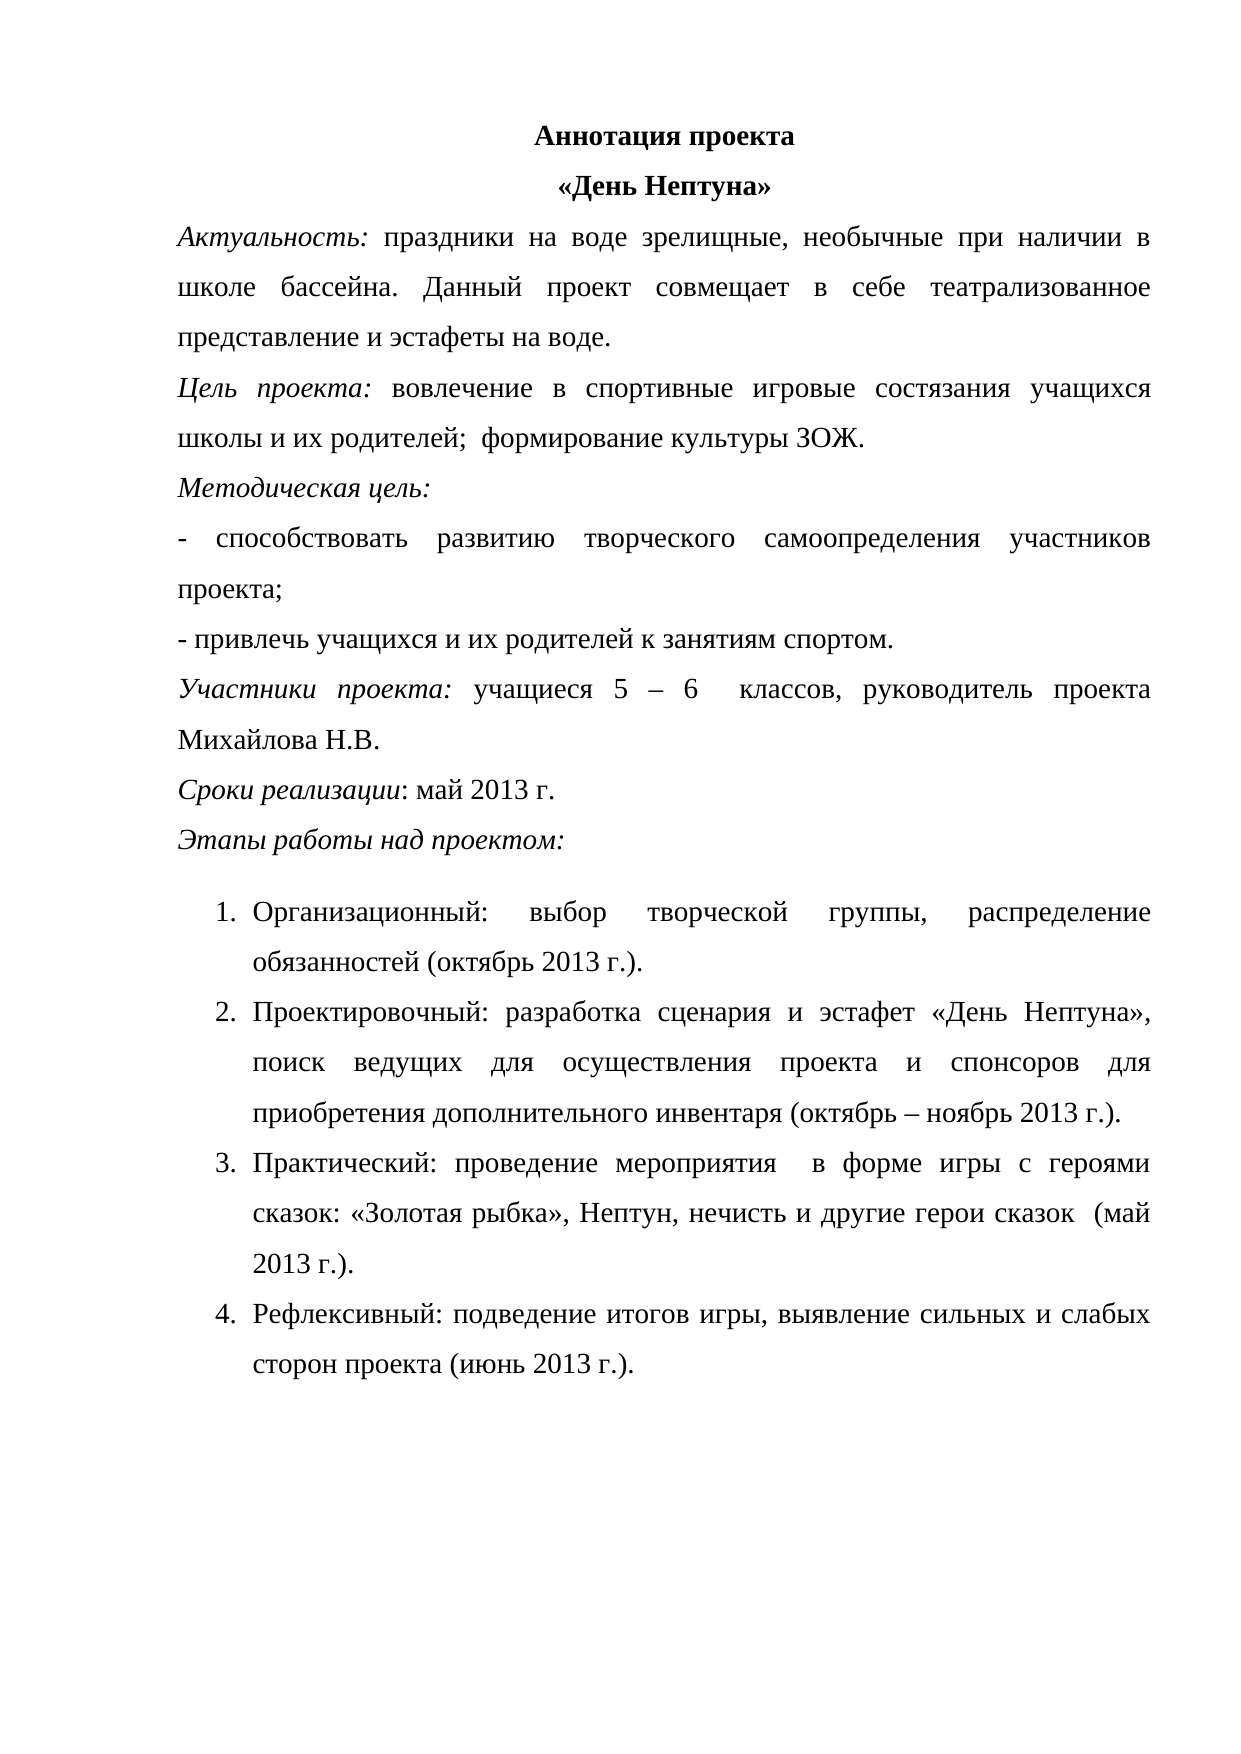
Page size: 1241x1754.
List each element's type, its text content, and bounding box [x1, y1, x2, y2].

text Этапы работы над проектом: [177, 822, 1152, 856]
text Сроки реализации: май 2013 г. [177, 772, 1152, 806]
text Актуальность: праздники на воде зрелищные, необычные при наличии в школе бассейна. Данный проект совмещает в себе театрализованное представление и эстафеты на воде. [177, 219, 1152, 353]
text «День Нептуна» [177, 168, 1152, 202]
text Методическая цель: [177, 470, 1152, 504]
text Участники проекта: учащиеся 5 – 6 классов, руководитель проекта Михайлова Н.В. [177, 672, 1152, 755]
list Рефлексивный: подведение итогов игры, выявление сильных и слабых сторон проекта (июнь 2013 г.). [215, 1296, 1152, 1380]
text Цель проекта: вовлечение в спортивные игровые состязания учащихся школы и их родителей; формирование культуры ЗОЖ. [177, 370, 1152, 453]
list Организационный: выбор творческой группы, распределение обязанностей (октябрь 2013 г.). [215, 894, 1152, 977]
text Аннотация проекта [177, 118, 1152, 152]
list Практический: проведение мероприятия в форме игры с героями сказок: «Золотая рыбка», Нептун, нечисть и другие герои сказок (май 2013 г.). [215, 1145, 1152, 1279]
text - способствовать развитию творческого самоопределения участников проекта; [177, 521, 1152, 604]
list Проектировочный: разработка сценария и эстафет «День Нептуна», поиск ведущих для осуществления проекта и спонсоров для приобретения дополнительного инвентаря (октябрь – ноябрь 2013 г.). [215, 994, 1152, 1128]
text - привлечь учащихся и их родителей к занятиям спортом. [177, 621, 1152, 655]
